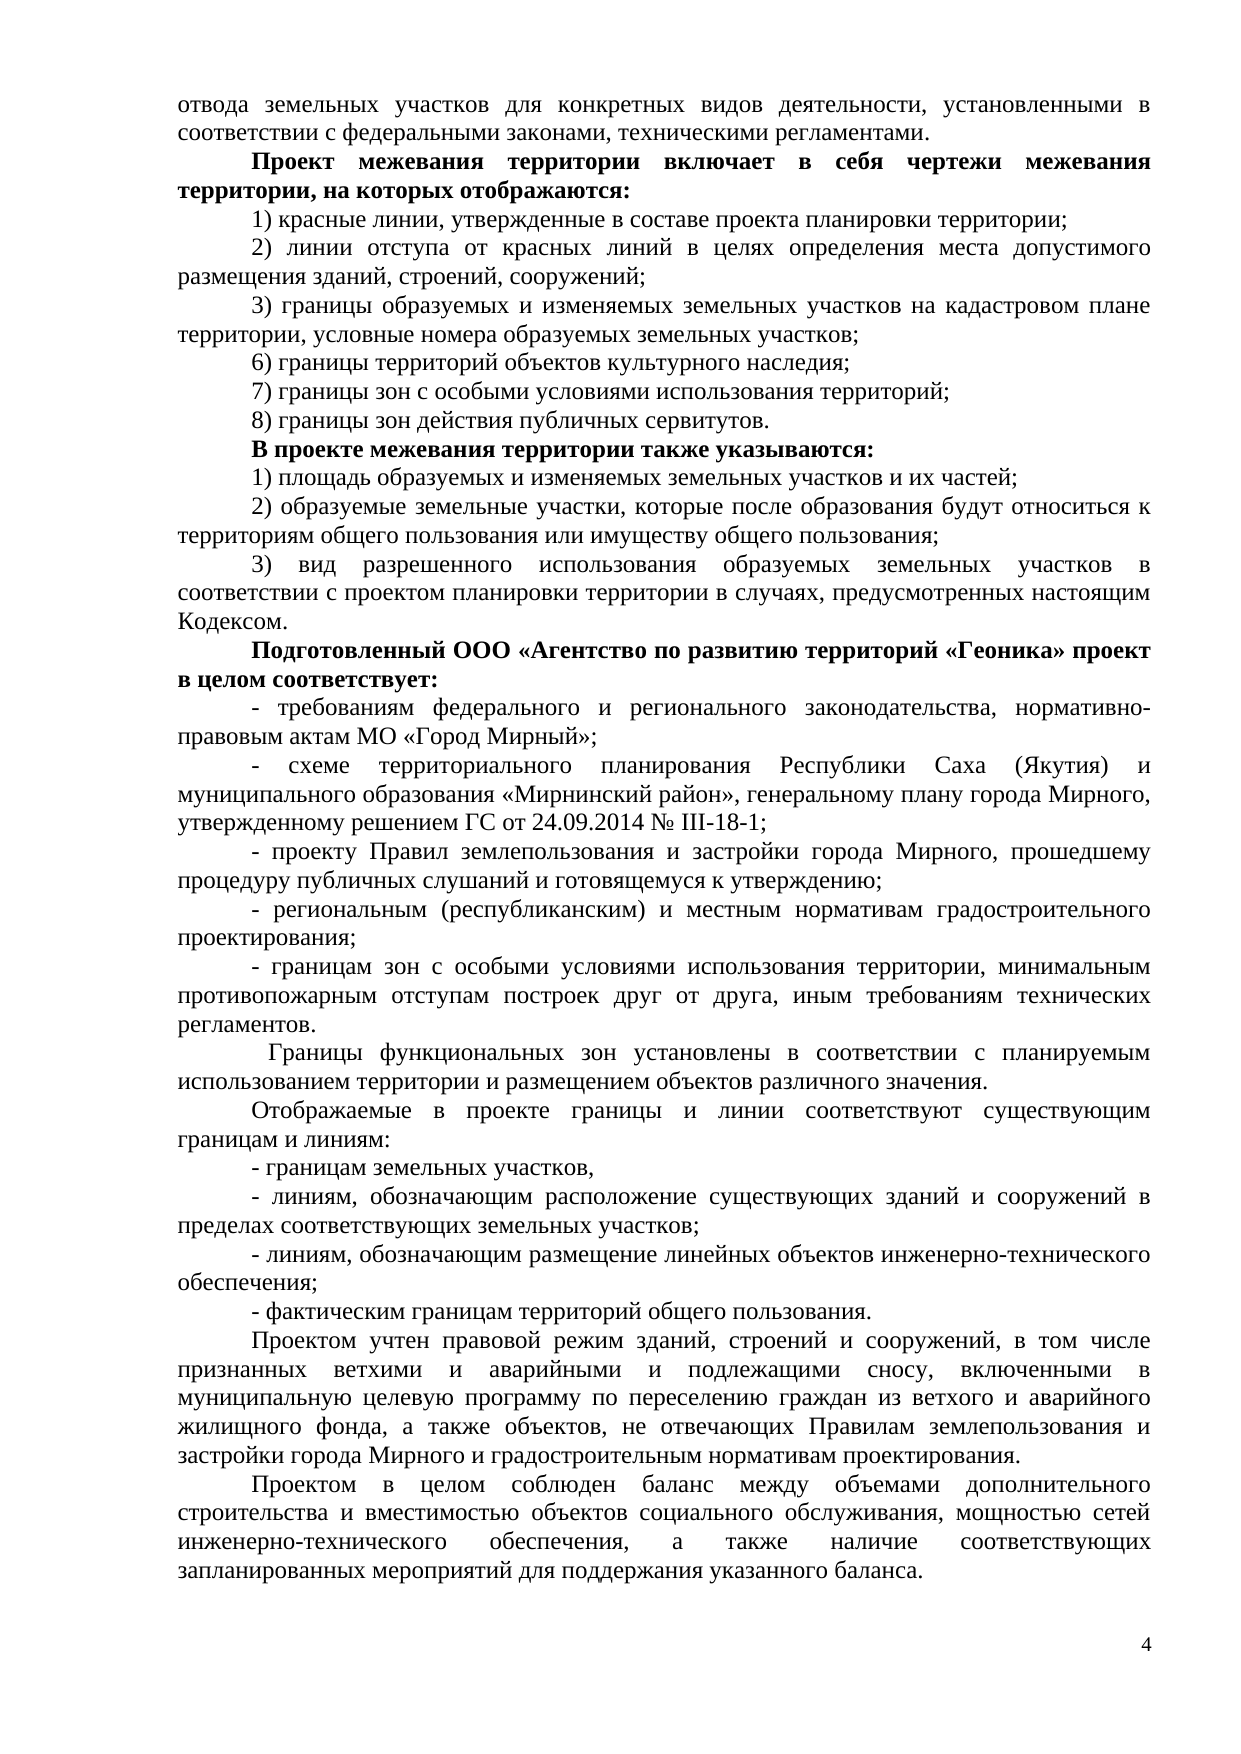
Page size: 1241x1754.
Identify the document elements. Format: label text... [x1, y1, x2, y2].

text Проект межевания территории включает в себя чертежи межевания территории, на которых отображаются: [177, 146, 1152, 204]
text Проектом в целом соблюден баланс между объемами дополнительного строительства и вместимостью объектов социального обслуживания, мощностью сетей инженерно-технического обеспечения, а также наличие соответствующих запланированных мероприятий для поддержания указанного баланса. [177, 1469, 1152, 1584]
text - границам земельных участков, [177, 1152, 1152, 1181]
text Границы функциональных зон установлены в соответствии с планируемым использованием территории и размещением объектов различного значения. [177, 1037, 1152, 1095]
text - региональным (республиканским) и местным нормативам градостроительного проектирования; [177, 894, 1152, 951]
text 3) границы образуемых и изменяемых земельных участков на кадастровом плане территории, условные номера образуемых земельных участков; [177, 290, 1152, 347]
text 6) границы территорий объектов культурного наследия; [177, 347, 1152, 376]
text - требованиям федерального и регионального законодательства, нормативно-правовым актам МО «Город Мирный»; [177, 692, 1152, 750]
text 2) образуемые земельные участки, которые после образования будут относиться к территориям общего пользования или имуществу общего пользования; [177, 491, 1152, 549]
text Отображаемые в проекте границы и линии соответствуют существующим границам и линиям: [177, 1095, 1152, 1152]
text - проекту Правил землепользования и застройки города Мирного, прошедшему процедуру публичных слушаний и готовящемуся к утверждению; [177, 836, 1152, 894]
text 3) вид разрешенного использования образуемых земельных участков в соответствии с проектом планировки территории в случаях, предусмотренных настоящим Кодексом. [177, 549, 1152, 635]
text 7) границы зон с особыми условиями использования территорий; [177, 376, 1152, 405]
text 1) площадь образуемых и изменяемых земельных участков и их частей; [177, 462, 1152, 491]
text 1) красные линии, утвержденные в составе проекта планировки территории; [177, 204, 1152, 232]
text 2) линии отступа от красных линий в целях определения места допустимого размещения зданий, строений, сооружений; [177, 232, 1152, 290]
text В проекте межевания территории также указываются: [177, 434, 1152, 462]
text - схеме территориального планирования Республики Саха (Якутия) и муниципального образования «Мирнинский район», генеральному плану города Мирного, утвержденному решением ГС от 24.09.2014 № III-18-1; [177, 750, 1152, 836]
text - линиям, обозначающим размещение линейных объектов инженерно-технического обеспечения; [177, 1239, 1152, 1296]
text - фактическим границам территорий общего пользования. [177, 1296, 1152, 1325]
text - линиям, обозначающим расположение существующих зданий и сооружений в пределах соответствующих земельных участков; [177, 1181, 1152, 1239]
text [177, 89, 1152, 146]
text 8) границы зон действия публичных сервитутов. [177, 405, 1152, 434]
text Проектом учтен правовой режим зданий, строений и сооружений, в том числе признанных ветхими и аварийными и подлежащими сносу, включенными в муниципальную целевую программу по переселению граждан из ветхого и аварийного жилищного фонда, а также объектов, не отвечающих Правилам землепользования и застройки города Мирного и градостроительным нормативам проектирования. [177, 1325, 1152, 1469]
text - границам зон с особыми условиями использования территории, минимальным противопожарным отступам построек друг от друга, иным требованиям технических регламентов. [177, 951, 1152, 1037]
text Подготовленный ООО «Агентство по развитию территорий «Геоника» проект в целом соответствует: [177, 635, 1152, 692]
